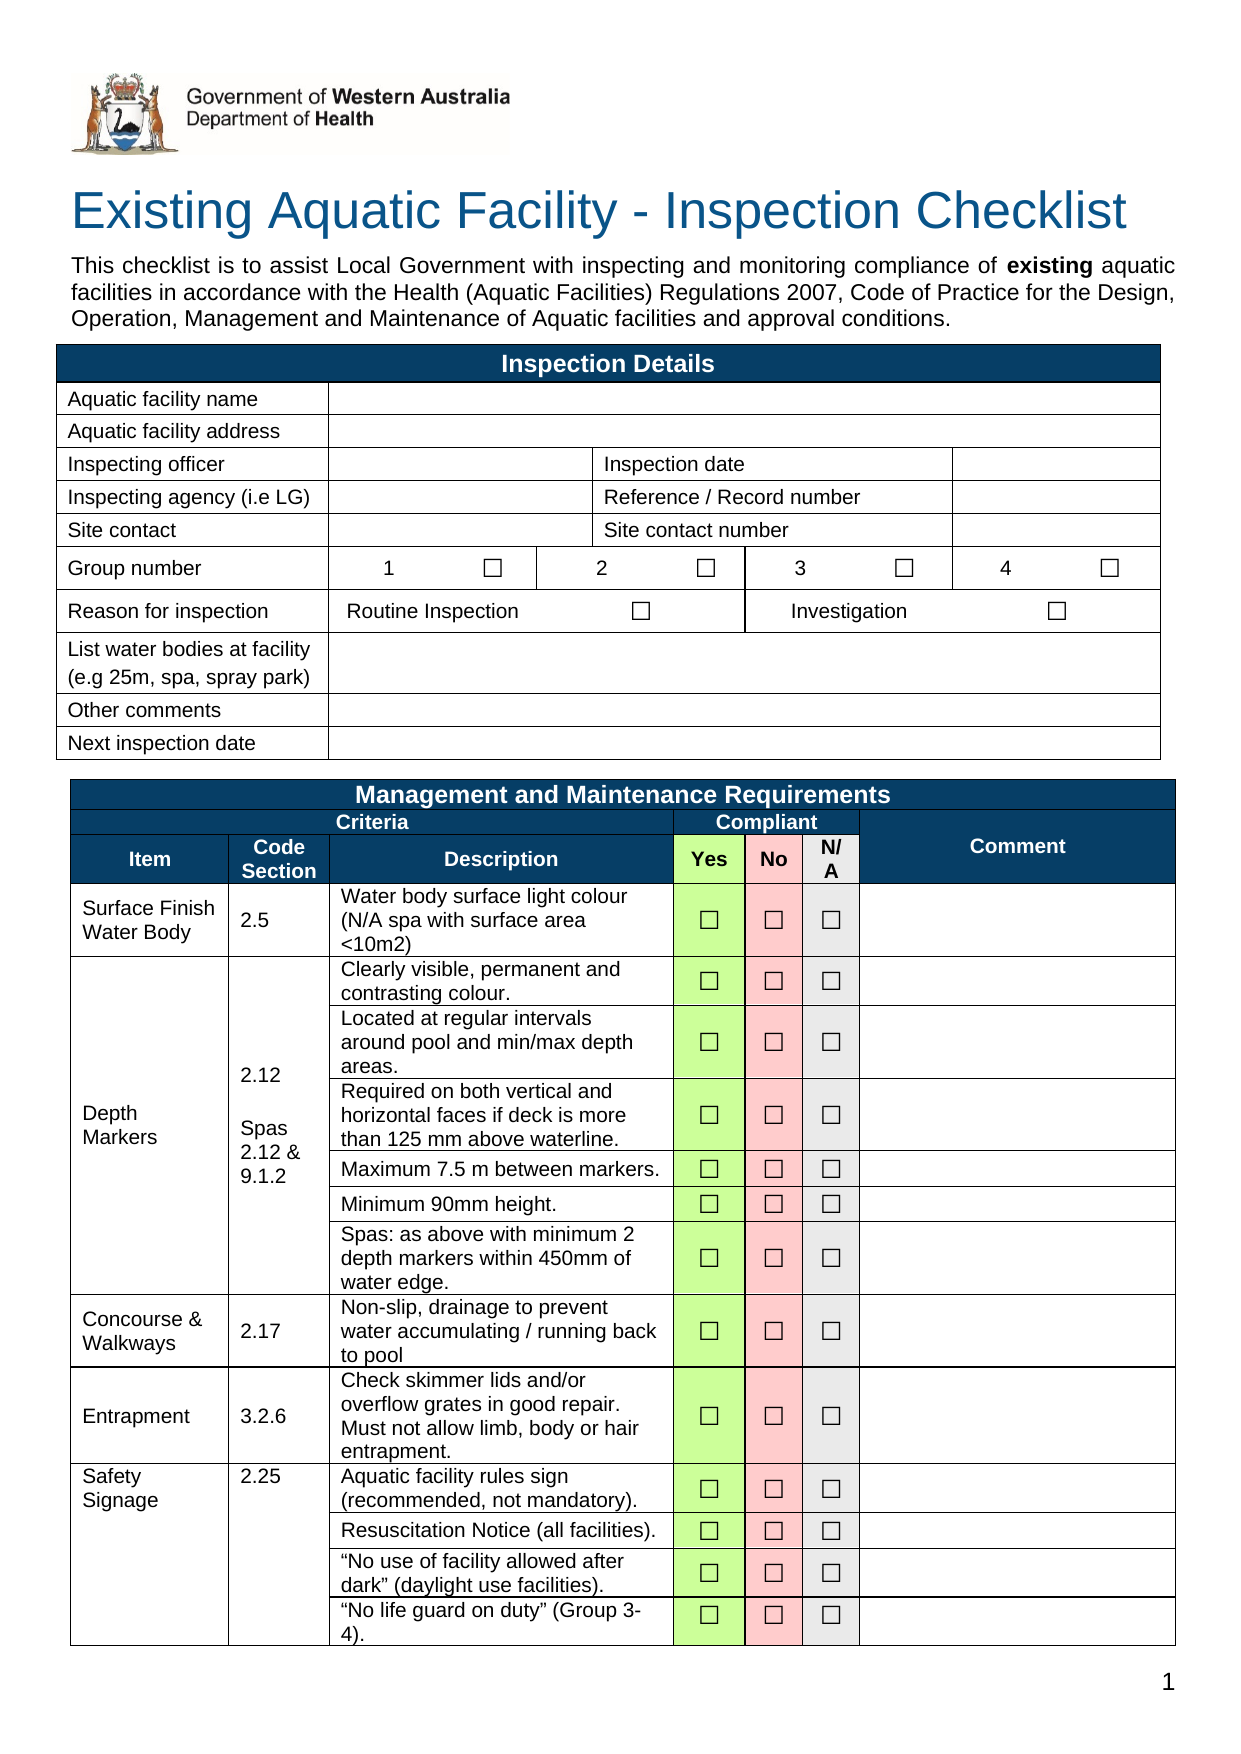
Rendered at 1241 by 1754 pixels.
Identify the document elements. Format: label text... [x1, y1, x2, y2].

table_cell 2.17 [229, 1295, 329, 1366]
table_cell [674, 1079, 744, 1150]
table_cell [674, 1464, 744, 1512]
table_cell [746, 1464, 802, 1512]
table_cell [674, 884, 744, 956]
table_cell [953, 590, 1160, 632]
table_header Inspection Details [57, 345, 1160, 381]
table_cell Entrapment [71, 1368, 228, 1463]
table_cell [674, 1151, 744, 1186]
table_cell Routine Inspection [329, 590, 537, 632]
table_cell Minimum 90mm height. [330, 1187, 673, 1221]
table_cell Required on both vertical and horizontal faces if deck is more than 125 mm above waterline. [330, 1079, 673, 1150]
table_cell Depth Markers [71, 957, 228, 1293]
table_cell Item [71, 835, 228, 883]
table_cell Spas: as above with minimum 2 depth markers within 450mm of water edge. [330, 1222, 673, 1293]
table_cell [860, 1295, 1175, 1366]
table_cell [953, 448, 1160, 480]
table_cell Concourse & Walkways [71, 1295, 228, 1366]
table_cell [746, 1079, 802, 1150]
table_cell [803, 957, 859, 1004]
table_cell [803, 1513, 859, 1547]
table_cell Group number [57, 547, 328, 589]
table_cell [746, 884, 802, 956]
table_cell 2.12 Spas 2.12 & 9.1.2 [229, 957, 329, 1293]
table_cell [803, 1464, 859, 1512]
table_cell Check skimmer lids and/or overflow grates in good repair. Must not allow limb, body or hair entrapment. [330, 1368, 673, 1463]
table_cell N/A [803, 835, 859, 883]
table_cell Aquatic facility address [57, 415, 328, 447]
table_cell Inspecting officer [57, 448, 328, 480]
table_cell [746, 1598, 802, 1645]
table_cell Reason for inspection [57, 590, 328, 632]
table_cell [860, 884, 1175, 956]
table_cell [329, 383, 1160, 414]
table_cell [329, 481, 592, 513]
table_cell [860, 1464, 1175, 1512]
table_cell [329, 448, 592, 480]
table_cell [329, 415, 1160, 447]
table_cell [674, 1513, 744, 1547]
table_cell No [746, 835, 802, 883]
table_cell [860, 1368, 1175, 1463]
table_cell [674, 1006, 744, 1077]
table_cell [329, 694, 1160, 726]
table_cell [803, 1368, 859, 1463]
table_cell [803, 1549, 859, 1596]
table_cell 2.5 [229, 884, 329, 956]
table_cell [674, 1295, 744, 1366]
table_cell Yes [674, 835, 744, 883]
table_cell [674, 1187, 744, 1221]
text This checklist is to assist Local Government with inspecting and monitoring compliance of existing aquatic facilities in accordance with the Health (Aquatic Facilities) Regulations 2007, Code of Practice for the Design, Operation, Management and Maintenance of Aquatic facilities and approval conditions. [71, 252, 1175, 331]
table_cell Inspection date [593, 448, 952, 480]
table_cell [860, 957, 1175, 1004]
table_cell Non-slip, drainage to prevent water accumulating / running back to pool [330, 1295, 673, 1366]
table_cell Water body surface light colour (N/A spa with surface area <10m2) [330, 884, 673, 956]
table_cell 2 [537, 547, 667, 589]
table_cell “No life guard on duty” (Group 3-4). [330, 1598, 673, 1645]
table_cell Comment [860, 810, 1175, 883]
table_cell [1059, 547, 1160, 589]
table_cell [329, 727, 1160, 759]
picture [70, 73, 510, 155]
table_cell [746, 1295, 802, 1366]
table_cell Surface Finish Water Body [71, 884, 228, 956]
table_cell 2.25 [229, 1464, 329, 1645]
table_cell Investigation [746, 590, 953, 632]
table_cell 1 [329, 547, 448, 589]
table_cell [803, 884, 859, 956]
table_cell Resuscitation Notice (all facilities). [330, 1513, 673, 1547]
table_cell Inspecting agency (i.e LG) [57, 481, 328, 513]
table_cell “No use of facility allowed after dark” (daylight use facilities). [330, 1549, 673, 1596]
table_cell Code Section [229, 835, 329, 883]
table_cell [746, 1006, 802, 1077]
table_cell [860, 1549, 1175, 1596]
subtitle Existing Aquatic Facility - Inspection Checklist [71, 180, 1175, 240]
table_cell [674, 1549, 744, 1596]
table_cell Safety Signage [71, 1464, 228, 1645]
table_cell [803, 1006, 859, 1077]
table_cell [860, 1513, 1175, 1547]
table_cell [746, 1187, 802, 1221]
table_cell Maximum 7.5 m between markers. [330, 1151, 673, 1186]
table_cell [860, 1598, 1175, 1645]
table_cell [329, 514, 592, 546]
table_cell [855, 547, 952, 589]
table_cell [746, 1151, 802, 1186]
table_cell [449, 547, 536, 589]
table_cell [674, 957, 744, 1004]
table_cell [746, 957, 802, 1004]
table_cell Site contact number [593, 514, 952, 546]
table_cell [803, 1079, 859, 1150]
table_cell Aquatic facility rules sign (recommended, not mandatory). [330, 1464, 673, 1512]
table_cell [860, 1079, 1175, 1150]
table_cell Compliant [674, 810, 859, 834]
table_cell [746, 1222, 802, 1293]
table_cell Reference / Record number [593, 481, 952, 513]
table_cell [746, 1549, 802, 1596]
table_cell [746, 1368, 802, 1463]
table_cell [746, 1513, 802, 1547]
table_cell [953, 481, 1160, 513]
table_cell [803, 1222, 859, 1293]
table_cell [803, 1151, 859, 1186]
table_cell Aquatic facility name [57, 383, 328, 414]
table_cell List water bodies at facility (e.g 25m, spa, spray park) [57, 633, 328, 693]
table_cell Next inspection date [57, 727, 328, 759]
table_cell [860, 1151, 1175, 1186]
table_cell Site contact [57, 514, 328, 546]
table_cell [803, 1295, 859, 1366]
table_cell [803, 1598, 859, 1645]
table_cell [329, 633, 1160, 693]
table_cell Description [330, 835, 673, 883]
table_cell Located at regular intervals around pool and min/max depth areas. [330, 1006, 673, 1077]
table_cell [674, 1368, 744, 1463]
table_cell [860, 1187, 1175, 1221]
table_header Management and Maintenance Requirements [71, 780, 1175, 809]
table_cell 3.2.6 [229, 1368, 329, 1463]
table_cell Clearly visible, permanent and contrasting colour. [330, 957, 673, 1004]
table_cell [860, 1222, 1175, 1293]
table_cell [667, 547, 744, 589]
table_cell [674, 1222, 744, 1293]
table_cell 3 [746, 547, 855, 589]
table_cell [537, 590, 744, 632]
table_cell Other comments [57, 694, 328, 726]
table_cell 4 [953, 547, 1058, 589]
table_cell Criteria [71, 810, 673, 834]
table_cell [674, 1598, 744, 1645]
table_cell [953, 514, 1160, 546]
table_cell [860, 1006, 1175, 1077]
table_cell [803, 1187, 859, 1221]
